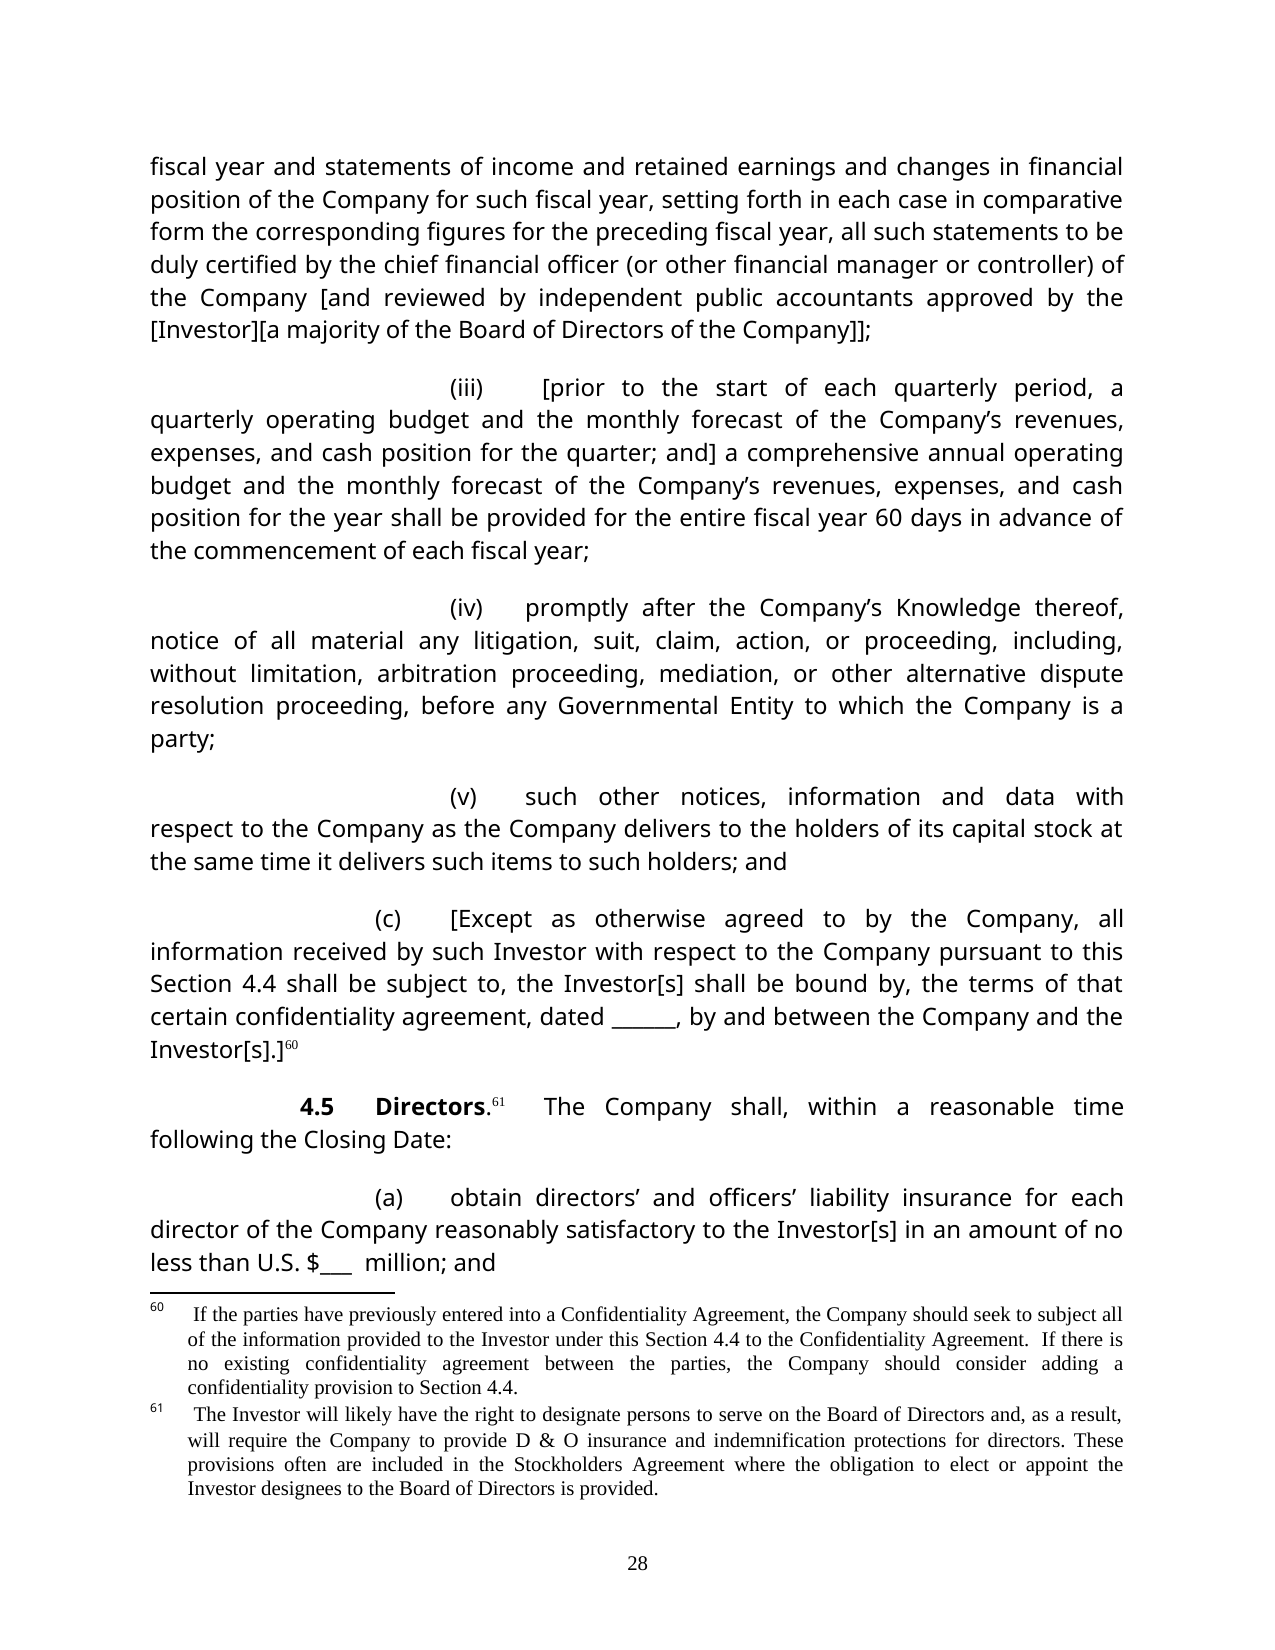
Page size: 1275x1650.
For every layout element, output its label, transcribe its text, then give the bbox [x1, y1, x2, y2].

subtitle [prior to the start of each quarterly period, a quarterly operating budget and the monthly forecast of the Company’s revenues, expenses, and cash position for the quarter; and] a comprehensive annual operating budget and the monthly forecast of the Company’s revenues, expenses, and cash position for the year shall be provided for the entire fiscal year 60 days in advance of the commencement of each fiscal year; [150, 371, 1125, 566]
subtitle [Except as otherwise agreed to by the Company, all information received by such Investor with respect to the Company pursuant to this Section 4.4 shall be subject to, the Investor[s] shall be bound by, the terms of that certain confidentiality agreement, dated ______, by and between the Company and the Investor[s].] [150, 902, 1125, 1065]
subtitle Directors. The Company shall, within a reasonable time following the Closing Date: [150, 1090, 1125, 1155]
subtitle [150, 150, 1125, 346]
subtitle promptly after the Company’s Knowledge thereof, notice of all material any litigation, suit, claim, action, or proceeding, including, without limitation, arbitration proceeding, mediation, or other alternative dispute resolution proceeding, before any Governmental Entity to which the Company is a party; [150, 591, 1125, 754]
subtitle such other notices, information and data with respect to the Company as the Company delivers to the holders of its capital stock at the same time it delivers such items to such holders; and [150, 779, 1125, 877]
subtitle obtain directors’ and officers’ liability insurance for each director of the Company reasonably satisfactory to the Investor[s] in an amount of no less than U.S. $___ million; and [150, 1180, 1125, 1278]
